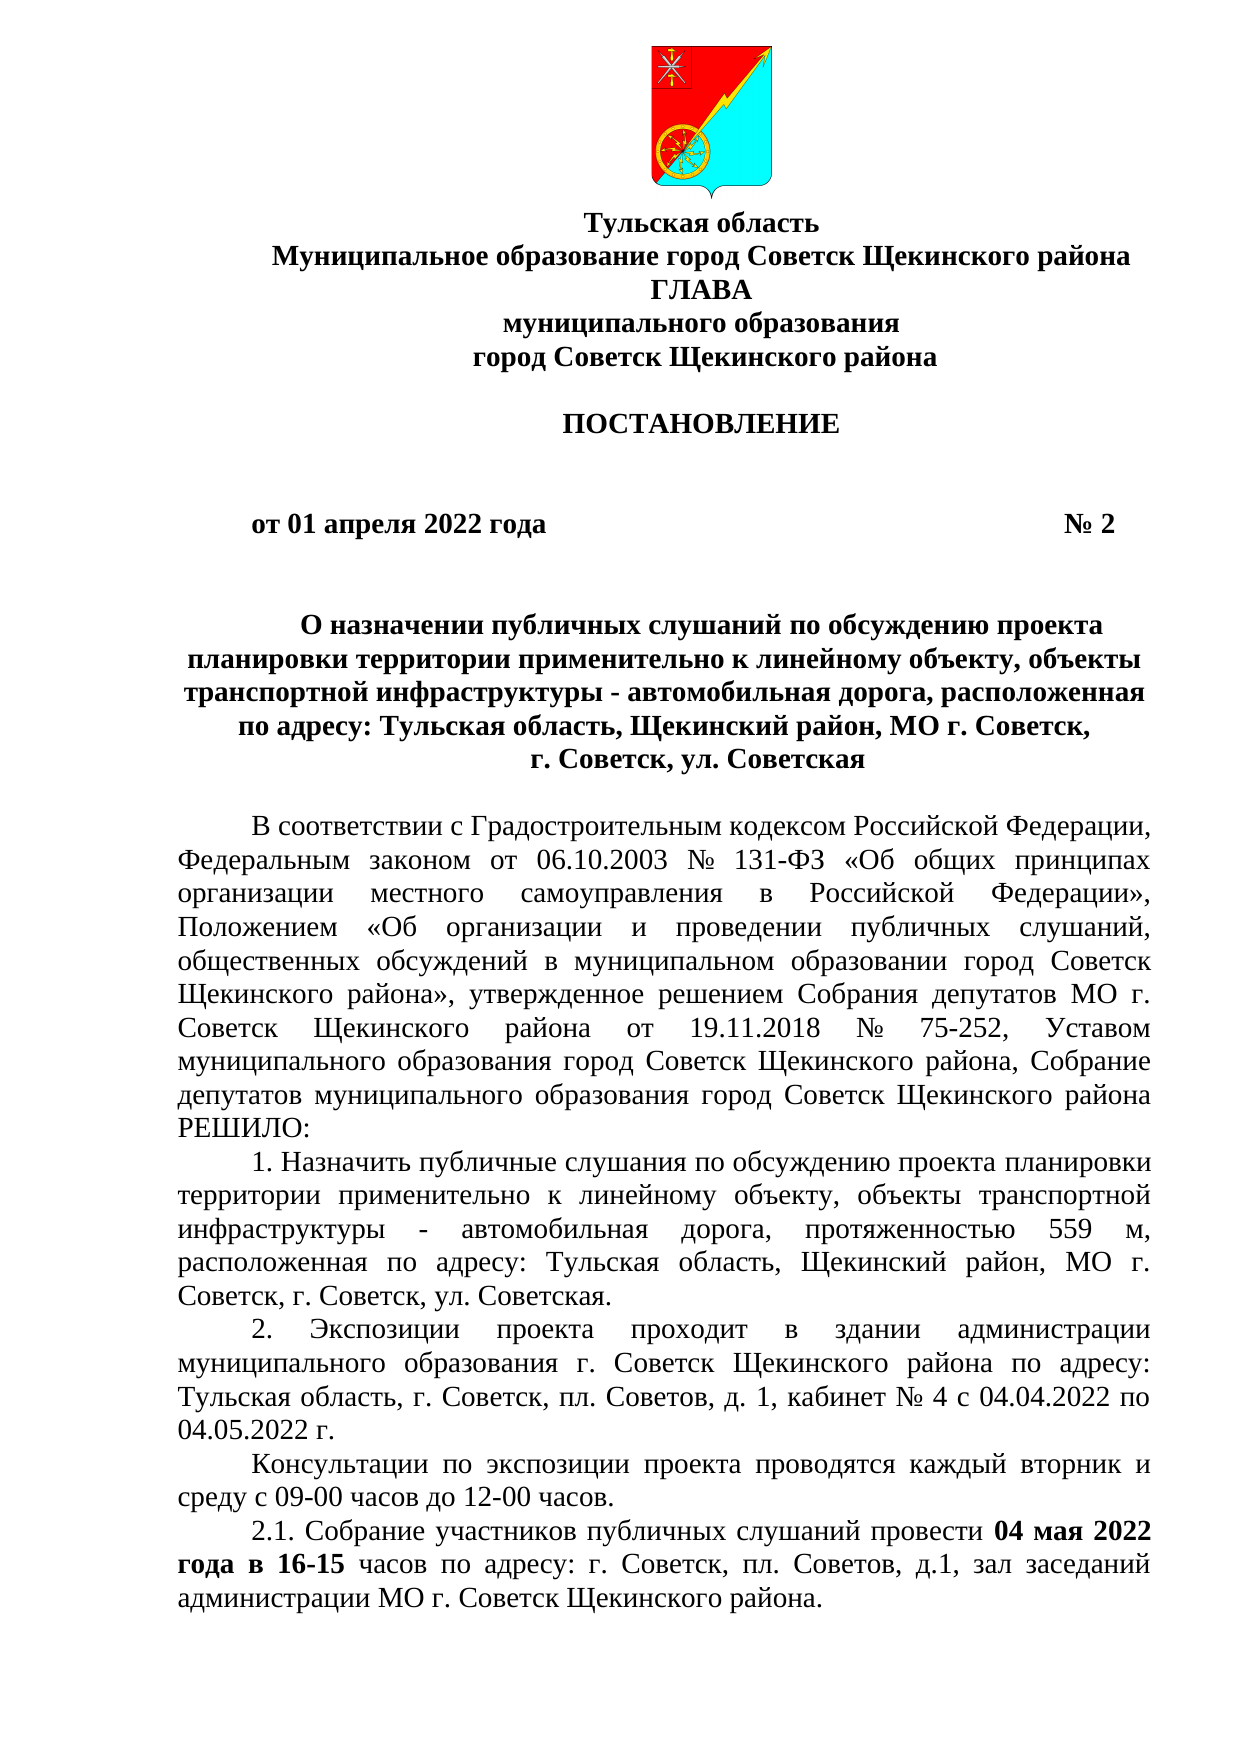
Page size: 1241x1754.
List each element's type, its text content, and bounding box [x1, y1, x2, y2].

text 2.1. Собрание участников публичных слушаний провести 04 мая 2022 года в 16-15 часов по адресу: г. Советск, пл. Советов, д.1, зал заседаний администрации МО г. Советск Щекинского района. [177, 1513, 1152, 1613]
text 1. Назначить публичные слушания по обсуждению проекта планировки территории применительно к линейному объекту, объекты транспортной инфраструктуры - автомобильная дорога, протяженностью 559 м, расположенная по адресу: Тульская область, Щекинский район, МО г. Советск, г. Советск, ул. Советская. [177, 1144, 1152, 1312]
text г. Советск, ул. Советская [177, 741, 1152, 775]
text город Советск Щекинского района [177, 339, 1152, 372]
text О назначении публичных слушаний по обсуждению проекта планировки территории применительно к линейному объекту, объекты транспортной инфраструктуры - автомобильная дорога, расположенная по адресу: Тульская область, Щекинский район, МО г. Советск, [177, 607, 1152, 741]
text от 01 апреля 2022 года № 2 [177, 507, 1152, 540]
text ПОСТАНОВЛЕНИЕ [177, 406, 1152, 439]
text Тульская область [177, 205, 1152, 238]
text Муниципальное образование город Советск Щекинского района [177, 238, 1152, 272]
picture [651, 46, 772, 199]
text ГЛАВА [177, 272, 1152, 305]
text Консультации по экспозиции проекта проводятся каждый вторник и среду с 09-00 часов до 12-00 часов. [177, 1446, 1152, 1513]
text 2. Экспозиции проекта проходит в здании администрации муниципального образования г. Советск Щекинского района по адресу: Тульская область, г. Советск, пл. Советов, д. 1, кабинет № 4 с 04.04.2022 по 04.05.2022 г. [177, 1312, 1152, 1446]
text В соответствии с Градостроительным кодексом Российской Федерации, Федеральным законом от 06.10.2003 № 131-ФЗ «Об общих принципах организации местного самоуправления в Российской Федерации», Положением «Об организации и проведении публичных слушаний, общественных обсуждений в муниципальном образовании город Советск Щекинского района», утвержденное решением Собрания депутатов МО г. Советск Щекинского района от 19.11.2018 № 75-252, Уставом муниципального образования город Советск Щекинского района, Собрание депутатов муниципального образования город Советск Щекинского района РЕШИЛО: [177, 808, 1152, 1144]
text муниципального образования [177, 305, 1152, 339]
